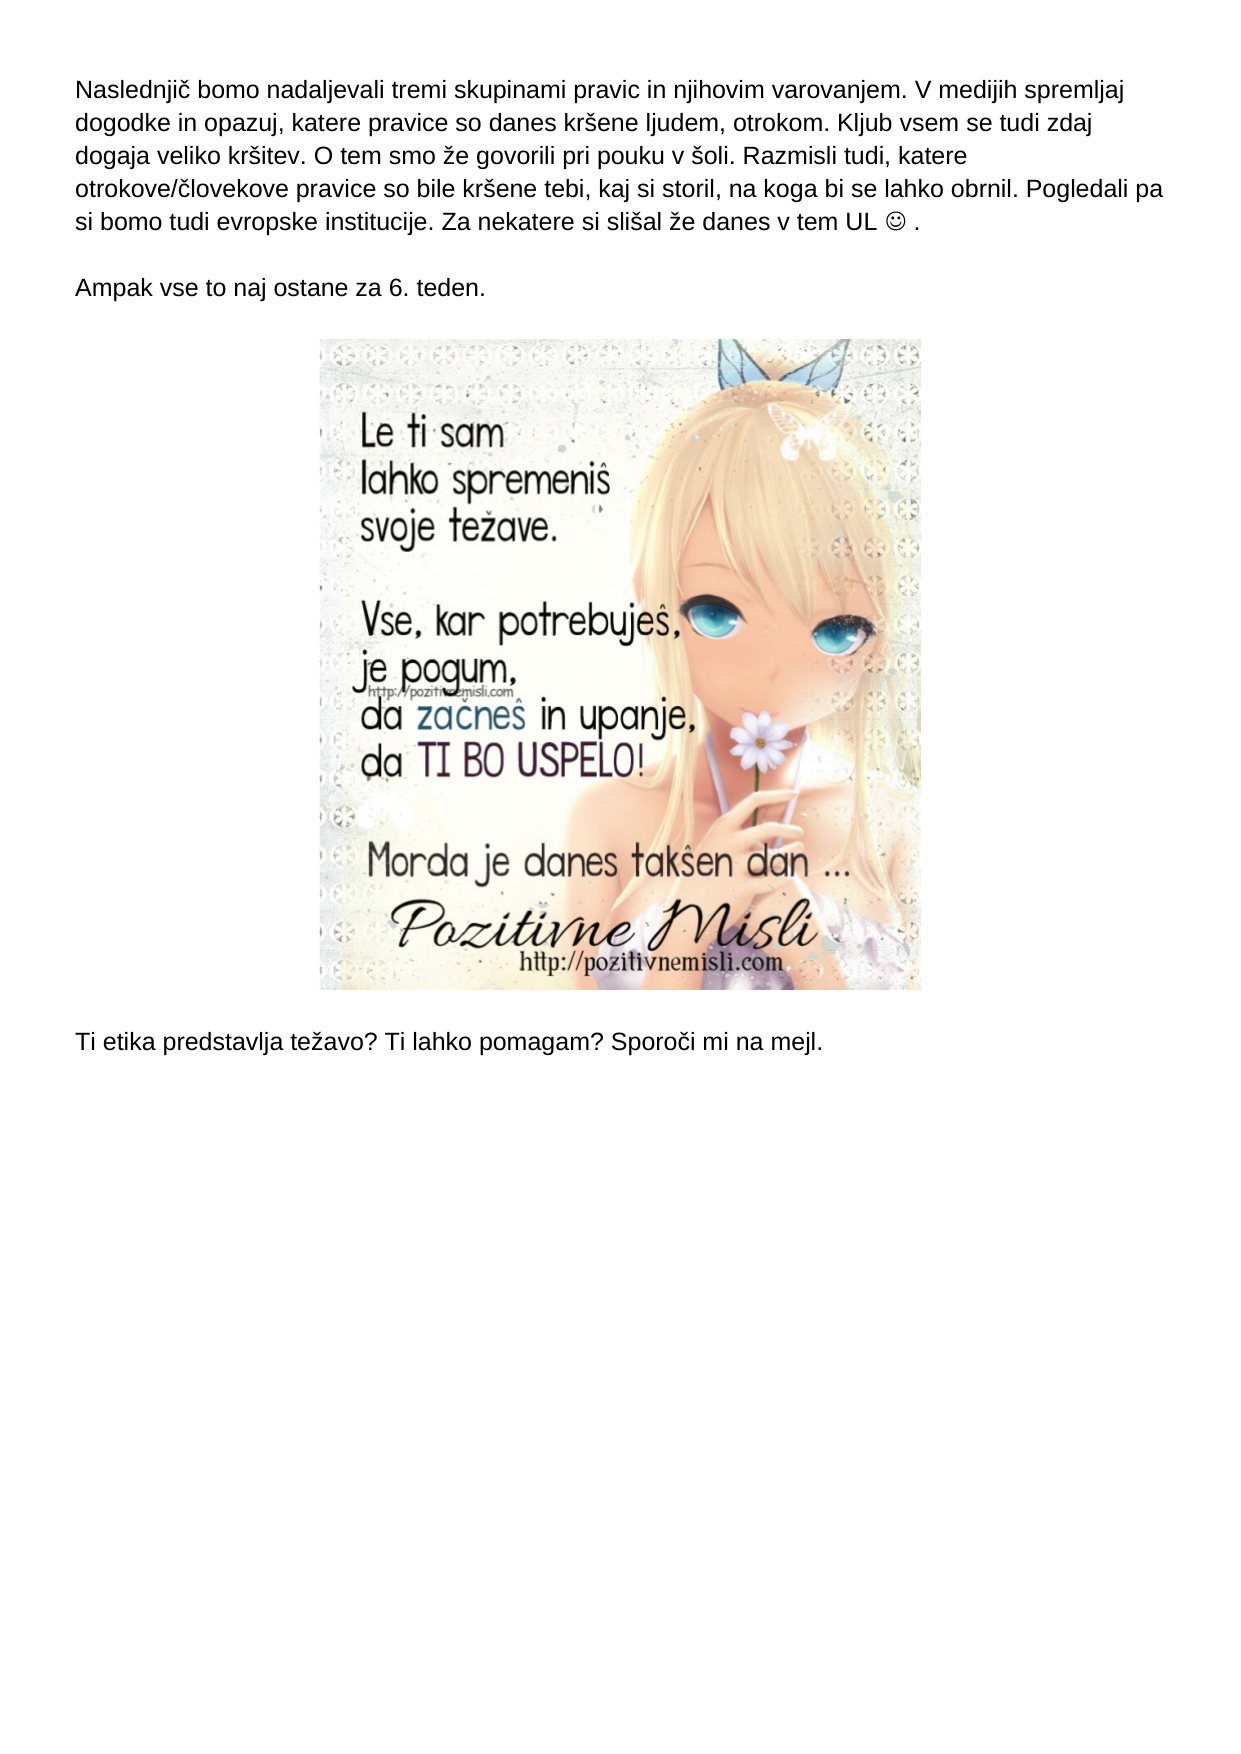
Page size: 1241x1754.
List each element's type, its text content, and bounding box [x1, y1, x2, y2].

text Ti etika predstavlja težavo? Ti lahko pomagam? Sporoči mi na mejl. [75, 1027, 1165, 1056]
picture [319, 339, 921, 990]
text Naslednjič bomo nadaljevali tremi skupinami pravic in njihovim varovanjem. V medijih spremljaj dogodke in opazuj, katere pravice so danes kršene ljudem, otrokom. Kljub vsem se tudi zdaj dogaja veliko kršitev. O tem smo že govorili pri pouku v šoli. Razmisli tudi, katere otrokove/človekove pravice so bile kršene tebi, kaj si storil, na koga bi se lahko obrnil. Pogledali pa si bomo tudi evropske institucije. Za nekatere si slišal že danes v tem UL . [75, 75, 1165, 236]
text Ampak vse to naj ostane za 6. teden. [75, 273, 1165, 302]
